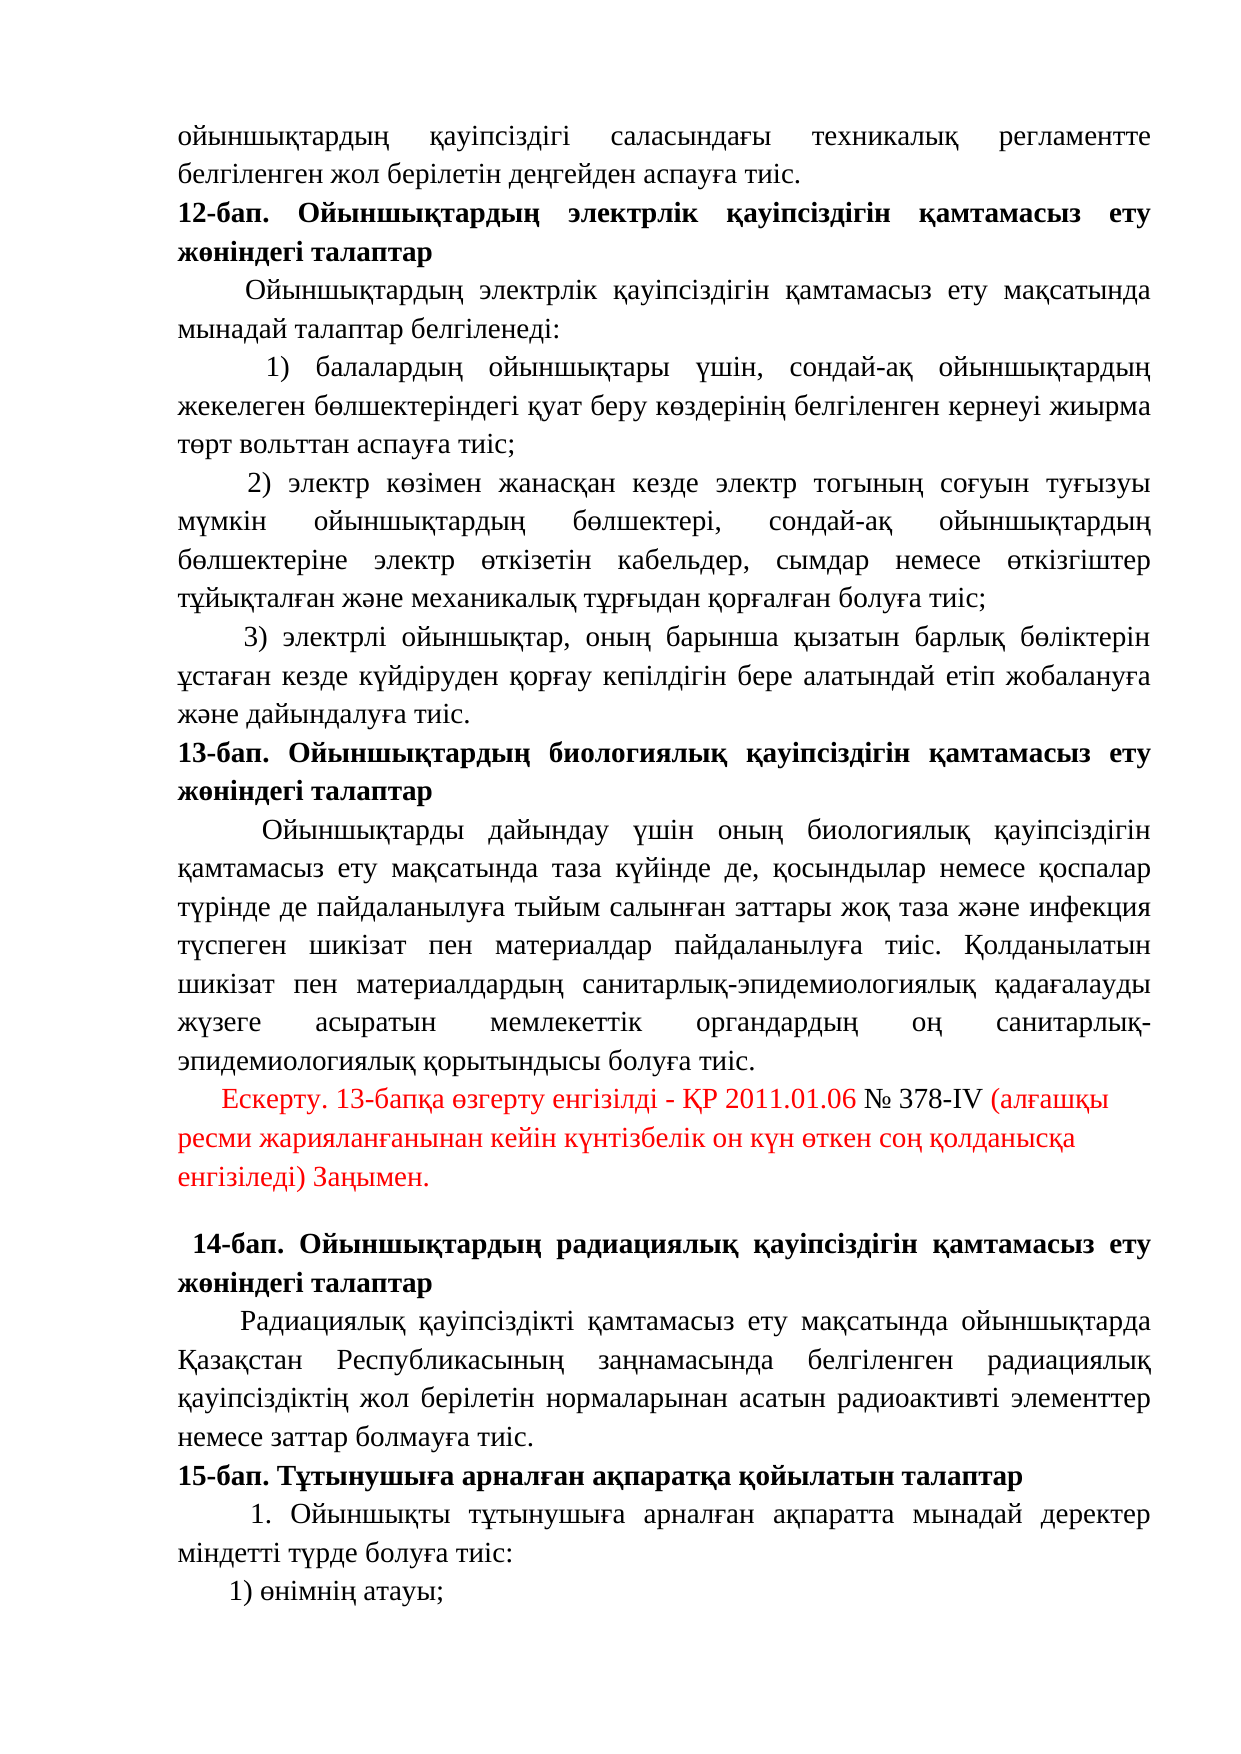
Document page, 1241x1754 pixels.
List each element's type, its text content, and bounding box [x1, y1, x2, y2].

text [177, 118, 1152, 190]
text 15-бап. Тұтынушыға арналған ақпаратқа қойылатын талаптар [177, 1458, 1152, 1491]
text 12-бап. Ойыншықтардың электрлік қауіпсіздігін қамтамасыз ету жөніндегі талаптар [177, 195, 1152, 267]
text 2) электр көзімен жанасқан кезде электр тогының соғуын туғызуы мүмкін ойыншықтардың бөлшектері, сондай-ақ ойыншықтардың бөлшектеріне электр өткізетін кабельдер, сымдар немесе өткізгіштер тұйықталған және механикалық тұрғыдан қорғалған болуға тиіс; [177, 465, 1152, 614]
text 1) балалардың ойыншықтары үшін, сондай-ақ ойыншықтардың жекелеген бөлшектеріндегі қуат беру көздерінің белгіленген кернеуі жиырма төрт вольттан аспауға тиіс; [177, 349, 1152, 460]
text 3) электрлі ойыншықтар, оның барынша қызатын барлық бөліктерін ұстаған кезде күйдіруден қорғау кепілдігін бере алатындай етіп жобалануға және дайындалуға тиіс. [177, 619, 1152, 730]
text 13-бап. Ойыншықтардың биологиялық қауіпсіздігін қамтамасыз ету жөніндегі талаптар [177, 735, 1152, 807]
text Ескерту. 13-бапқа өзгерту енгізілді - ҚР 2011.01.06 № 378-IV (алғашқы ресми жарияланғанынан кейін күнтізбелік он күн өткен соң қолданысқа енгізіледі) Заңымен. [177, 1082, 1152, 1222]
text 1) өнімнің атауы; [177, 1573, 1152, 1607]
text 1. Ойыншықты тұтынушыға арналған ақпаратта мынадай деректер міндетті түрде болуға тиіс: [177, 1496, 1152, 1568]
text Ойыншықтардың электрлік қауіпсіздігін қамтамасыз ету мақсатында мынадай талаптар белгіленеді: [177, 272, 1152, 344]
text 14-бап. Ойыншықтардың радиациялық қауіпсіздігін қамтамасыз ету жөніндегі талаптар [177, 1226, 1152, 1298]
text Радиациялық қауіпсіздікті қамтамасыз ету мақсатында ойыншықтарда Қазақстан Республикасының заңнамасында белгіленген радиациялық қауіпсіздіктің жол берілетін нормаларынан асатын радиоактивті элементтер немесе заттар болмауға тиіс. [177, 1303, 1152, 1453]
text Ойыншықтарды дайындау үшін оның биологиялық қауіпсіздігін қамтамасыз ету мақсатында таза күйінде де, қосындылар немесе қоспалар түрінде де пайдаланылуға тыйым салынған заттары жоқ таза және инфекция түспеген шикізат пен материалдар пайдаланылуға тиіс. Қолданылатын шикізат пен материалдардың санитарлық-эпидемиологиялық қадағалауды жүзеге асыратын мемлекеттік органдардың оң санитарлық-эпидемиологиялық қорытындысы болуға тиіс. [177, 812, 1152, 1077]
